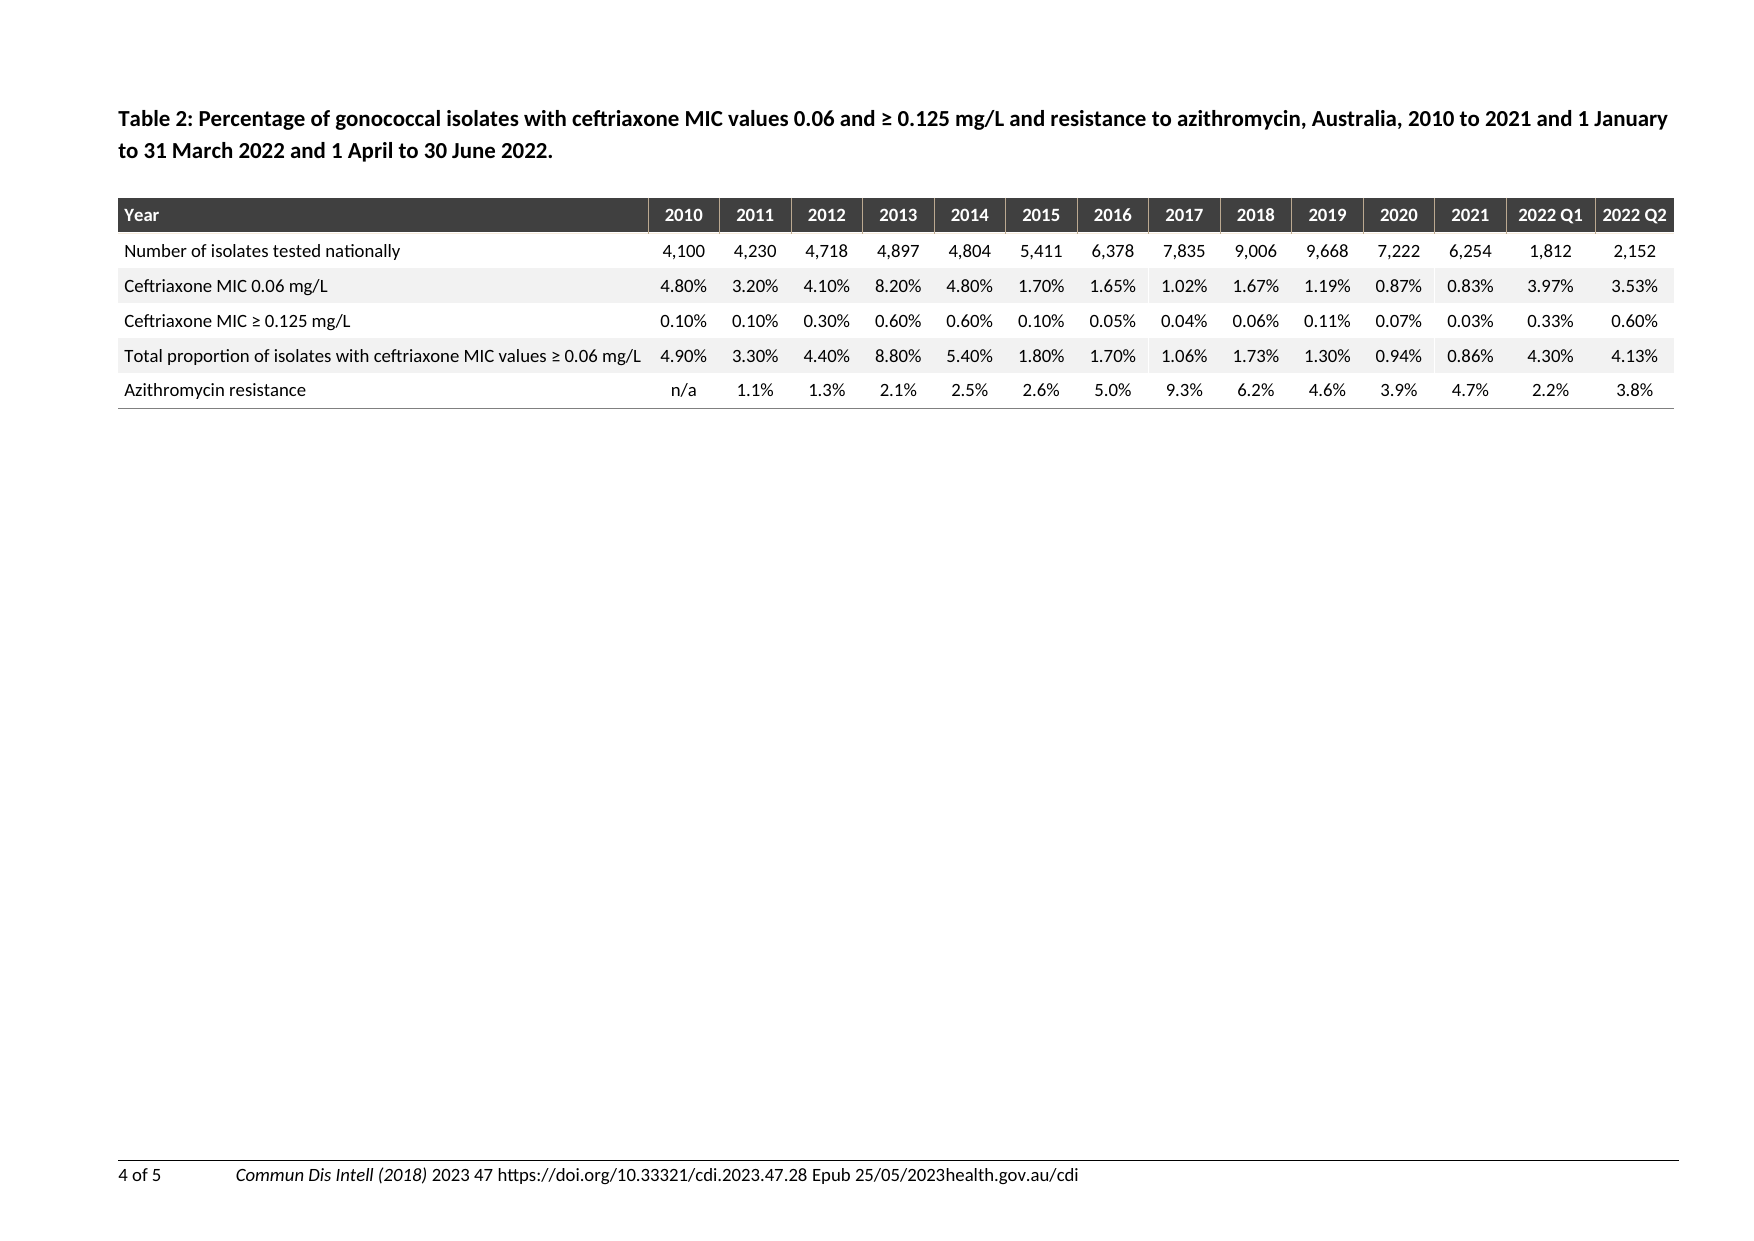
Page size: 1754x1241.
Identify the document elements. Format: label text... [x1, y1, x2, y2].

table_cell 1.80% [1005, 338, 1077, 373]
table_cell Number of isolates tested nationally [118, 234, 648, 268]
table_header 2016 [1078, 198, 1148, 232]
table_cell 2.2% [1506, 373, 1595, 407]
table_cell 2.6% [1005, 373, 1077, 407]
table_cell Total proportion of isolates with ceftriaxone MIC values ≥ 0.06 mg/L [118, 338, 648, 373]
table_cell 1.67% [1220, 268, 1291, 303]
table_header 2018 [1221, 198, 1291, 232]
table_cell 8.20% [862, 268, 934, 303]
table_cell 4.40% [791, 338, 862, 373]
table_cell 0.60% [862, 303, 934, 338]
table_cell 4.80% [934, 268, 1005, 303]
table_cell 1.73% [1220, 338, 1291, 373]
table_cell 0.10% [1005, 303, 1077, 338]
table_header Year [118, 198, 648, 232]
table_cell 6,254 [1435, 234, 1506, 268]
table_cell 3.8% [1595, 373, 1674, 407]
table_header 2015 [1006, 198, 1077, 232]
table_cell 3.97% [1506, 268, 1595, 303]
table_cell 3.20% [719, 268, 791, 303]
table_cell n/a [648, 373, 719, 407]
table_cell 3.30% [719, 338, 791, 373]
table_cell 4,718 [791, 234, 862, 268]
table_header 2022 Q1 [1507, 198, 1595, 232]
table_cell 0.87% [1363, 268, 1434, 303]
table_cell 1,812 [1506, 234, 1595, 268]
table_header 2013 [863, 198, 934, 232]
table_header 2019 [1292, 198, 1363, 232]
table_cell 8.80% [862, 338, 934, 373]
table_cell 4,897 [862, 234, 934, 268]
table_cell 0.05% [1077, 303, 1148, 338]
table_cell 4.6% [1291, 373, 1363, 407]
table_cell 7,835 [1149, 234, 1220, 268]
table_cell 4.90% [648, 338, 719, 373]
table_cell 0.04% [1149, 303, 1220, 338]
table_header 2012 [792, 198, 862, 232]
table_cell 0.06% [1220, 303, 1291, 338]
table_cell 1.02% [1149, 268, 1220, 303]
table_cell Ceftriaxone MIC ≥ 0.125 mg/L [118, 303, 648, 338]
table_cell 0.10% [719, 303, 791, 338]
table_cell 0.30% [791, 303, 862, 338]
table_cell 0.33% [1506, 303, 1595, 338]
table_cell 1.70% [1077, 338, 1148, 373]
table_cell 1.30% [1291, 338, 1363, 373]
table_cell 5.0% [1077, 373, 1148, 407]
table_cell 0.07% [1363, 303, 1434, 338]
table_cell 1.1% [719, 373, 791, 407]
table_cell 5.40% [934, 338, 1005, 373]
table_cell 9,668 [1291, 234, 1363, 268]
table_cell 9.3% [1149, 373, 1220, 407]
table_cell 3.9% [1363, 373, 1434, 407]
table_header 2022 Q2 [1596, 198, 1674, 232]
table_cell 5,411 [1005, 234, 1077, 268]
table_cell 6.2% [1220, 373, 1291, 407]
table_cell 0.86% [1435, 338, 1506, 373]
table_cell 3.53% [1595, 268, 1674, 303]
table_cell 7,222 [1363, 234, 1434, 268]
table_cell 4.7% [1435, 373, 1506, 407]
table_cell 1.70% [1005, 268, 1077, 303]
table_cell Ceftriaxone MIC 0.06 mg/L [118, 268, 648, 303]
table_cell 0.60% [1595, 303, 1674, 338]
table_header 2020 [1364, 198, 1434, 232]
table_cell 0.11% [1291, 303, 1363, 338]
table_cell 4.10% [791, 268, 862, 303]
table_cell 6,378 [1077, 234, 1148, 268]
table_cell 1.65% [1077, 268, 1148, 303]
table_cell 0.94% [1363, 338, 1434, 373]
table_cell 0.03% [1435, 303, 1506, 338]
table_cell 0.60% [934, 303, 1005, 338]
table_cell 2,152 [1595, 234, 1674, 268]
table_cell 2.5% [934, 373, 1005, 407]
table_cell 4,230 [719, 234, 791, 268]
table_cell 4.80% [648, 268, 719, 303]
text Table 2: Percentage of gonococcal isolates with ceftriaxone MIC values 0.06 and ≥ 0.125 mg/L and resistance to azithromycin, Australia, 2010 to 2021 and 1 January to 31 March 2022 and 1 April to 30 June 2022. [118, 104, 1679, 164]
table_cell 9,006 [1220, 234, 1291, 268]
table_header 2014 [935, 198, 1005, 232]
table_cell 4.30% [1506, 338, 1595, 373]
table_cell 1.3% [791, 373, 862, 407]
table_header 2021 [1435, 198, 1506, 232]
table_cell 1.19% [1291, 268, 1363, 303]
table_header 2010 [649, 198, 719, 232]
table_cell 0.83% [1435, 268, 1506, 303]
table_cell 0.10% [648, 303, 719, 338]
table_cell 2.1% [862, 373, 934, 407]
table_cell 4,804 [934, 234, 1005, 268]
table_cell 4,100 [648, 234, 719, 268]
table_cell 1.06% [1149, 338, 1220, 373]
table_header 2011 [720, 198, 791, 232]
table_cell Azithromycin resistance [118, 373, 648, 407]
table_header 2017 [1149, 198, 1220, 232]
table_cell 4.13% [1595, 338, 1674, 373]
